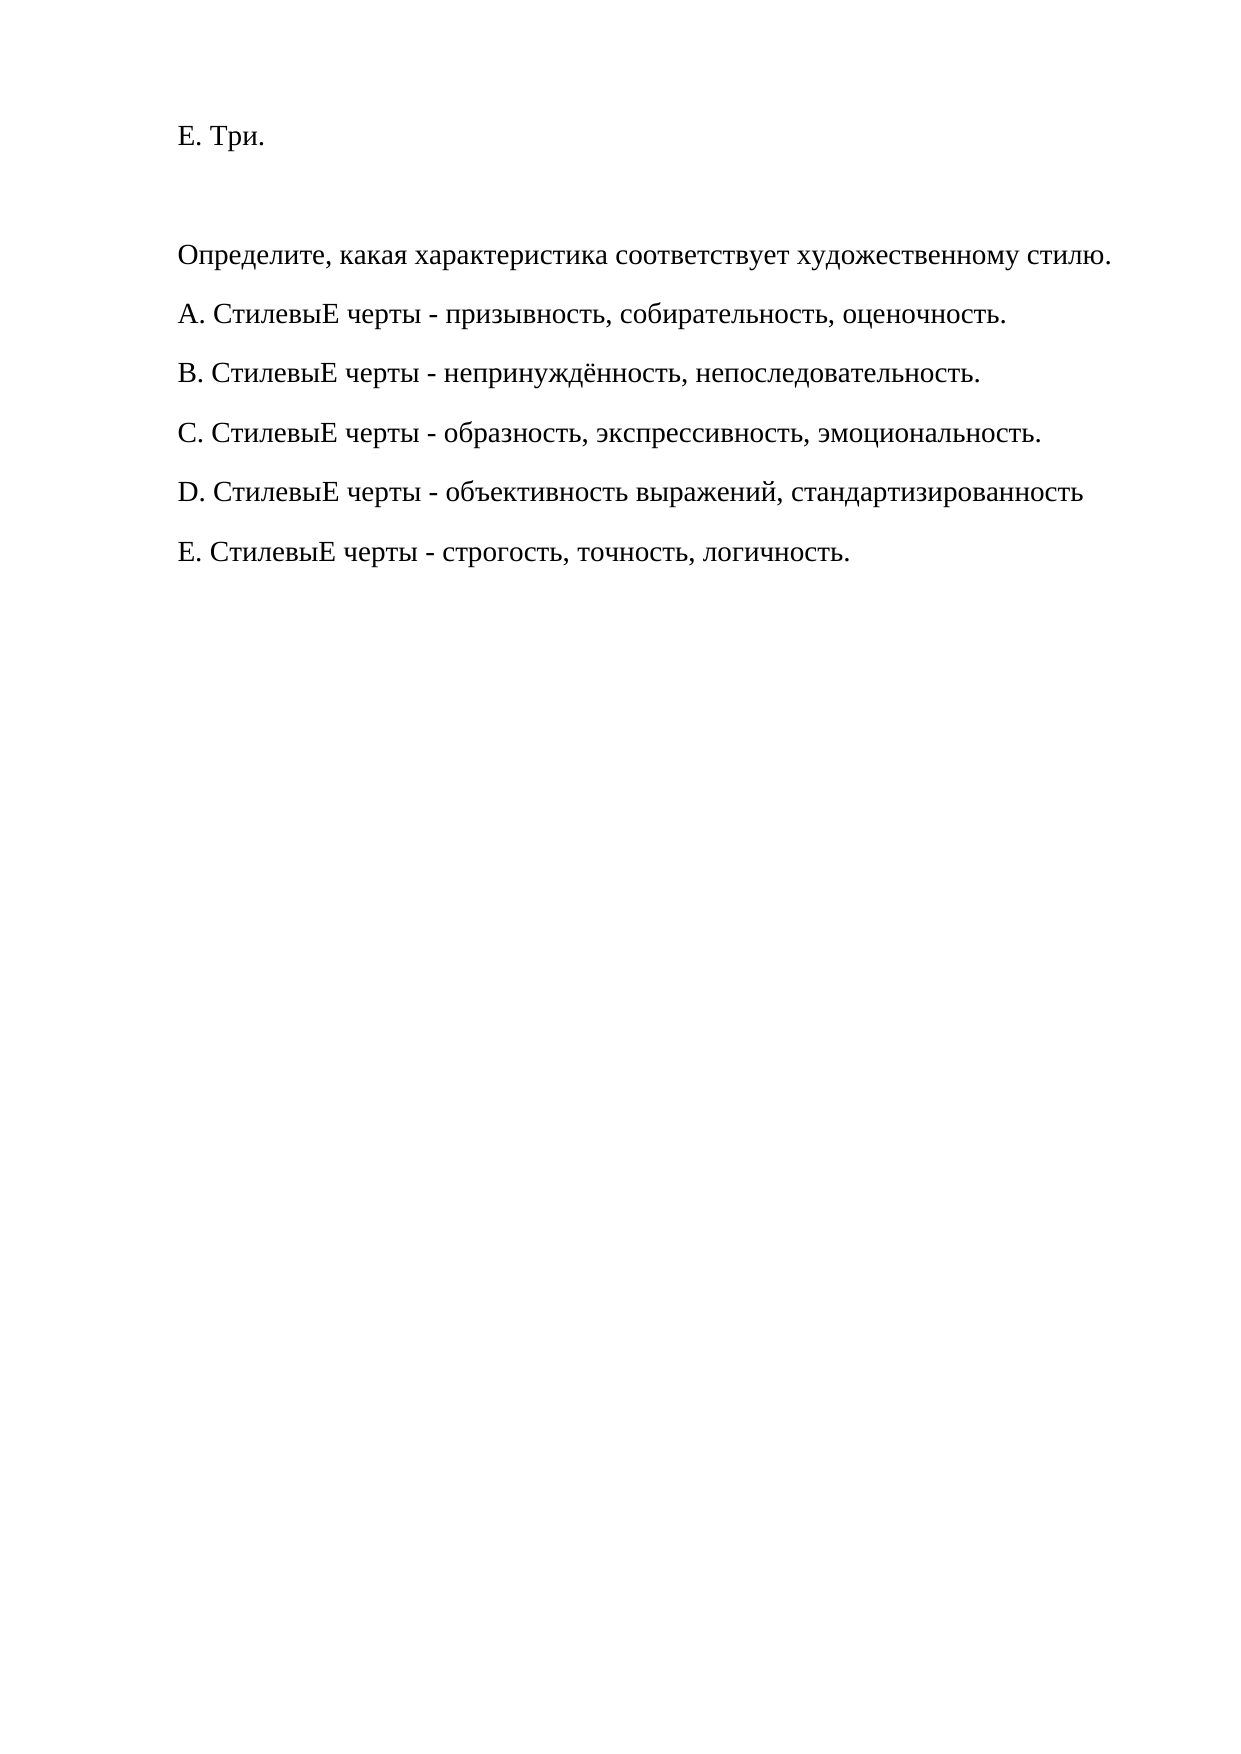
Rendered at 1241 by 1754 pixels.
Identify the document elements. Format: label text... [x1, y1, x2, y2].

text D. СтилевыЕ черты - объективность выражений, стандартизированность [177, 474, 1152, 508]
text A. СтилевыЕ черты - призывность, собирательность, оценочность. [177, 296, 1152, 330]
text C. СтилевыЕ черты - образность, экспрессивность, эмоциональность. [177, 415, 1152, 448]
text E. Три. [177, 118, 1152, 152]
text E. СтилевыЕ черты - строгость, точность, логичность. [177, 534, 1152, 567]
text B. СтилевыЕ черты - непринуждённость, непоследовательность. [177, 356, 1152, 389]
text Определите, какая характеристика соответствует художественному стилю. [177, 237, 1152, 270]
